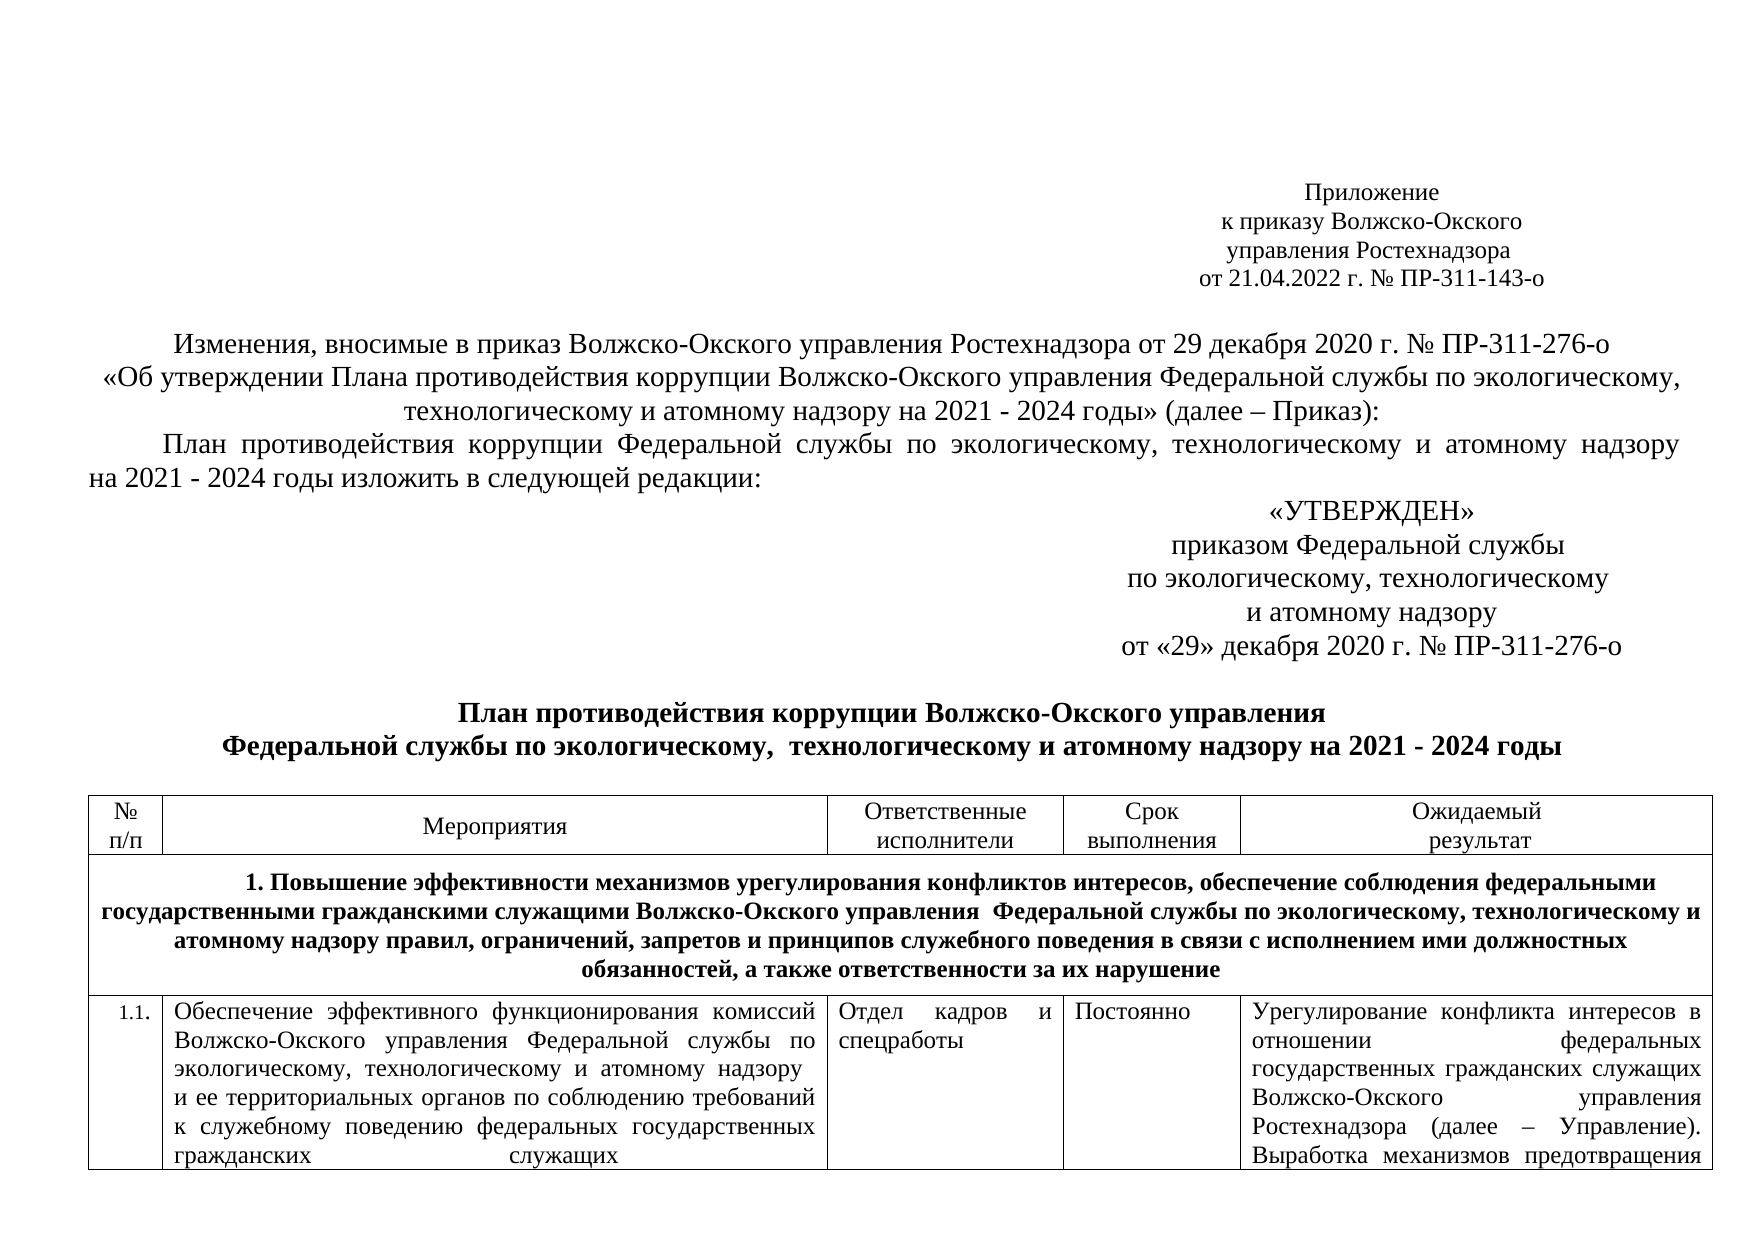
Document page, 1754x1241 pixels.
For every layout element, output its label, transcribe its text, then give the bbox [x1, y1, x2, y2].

text Изменения, вносимые в приказ Волжско-Окского управления Ростехнадзора от 29 декабря 2020 г. № ПР-311-276-о [89, 326, 1695, 359]
table_header № п/п [89, 796, 162, 854]
text приказом Федеральной службы по экологическому, технологическому и атомному надзору [1048, 527, 1695, 628]
table_cell 1. Повышение эффективности механизмов урегулирования конфликтов интересов, обеспечение соблюдения федеральными государственными гражданскими служащими Волжско-Окского управления Федеральной службы по экологическому, технологическому и атомному надзору правил, ограничений, запретов и принципов служебного поведения в связи с исполнением ими должностных обязанностей, а также ответственности за их нарушение [89, 855, 1712, 995]
table_header Срок выполнения [1064, 796, 1240, 854]
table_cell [1241, 996, 1712, 1168]
text к приказу Волжско-Окского [1048, 206, 1695, 235]
table_cell 1.1. [89, 996, 162, 1168]
text Федеральной службы по экологическому, технологическому и атомному надзору на 2021 - 2024 годы [89, 728, 1695, 762]
table_cell Постоянно [1064, 996, 1240, 1168]
text «Об утверждении Плана противодействия коррупции Волжско-Окского управления Федеральной службы по экологическому, технологическому и атомному надзору на 2021 - 2024 годы» (далее – Приказ): [89, 359, 1695, 426]
text План противодействия коррупции Волжско-Окского управления [89, 695, 1695, 728]
text от «29» декабря 2020 г. № ПР-311-276-о [1048, 628, 1695, 661]
table_header Ответственные исполнители [828, 796, 1063, 854]
text «УТВЕРЖДЕН» [1048, 493, 1695, 527]
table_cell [163, 996, 827, 1168]
text План противодействия коррупции Федеральной службы по экологическому, технологическому и атомному надзору на 2021 - 2024 годы изложить в следующей редакции: [89, 426, 1695, 493]
text управления Ростехнадзора от 21.04.2022 г. № ПР-311-143-о [1048, 235, 1695, 292]
table_header Ожидаемый результат [1241, 796, 1712, 854]
table_cell Отдел кадров и спецработы [828, 996, 1063, 1168]
text Приложение [1048, 177, 1695, 206]
table_header Мероприятия [163, 796, 827, 854]
